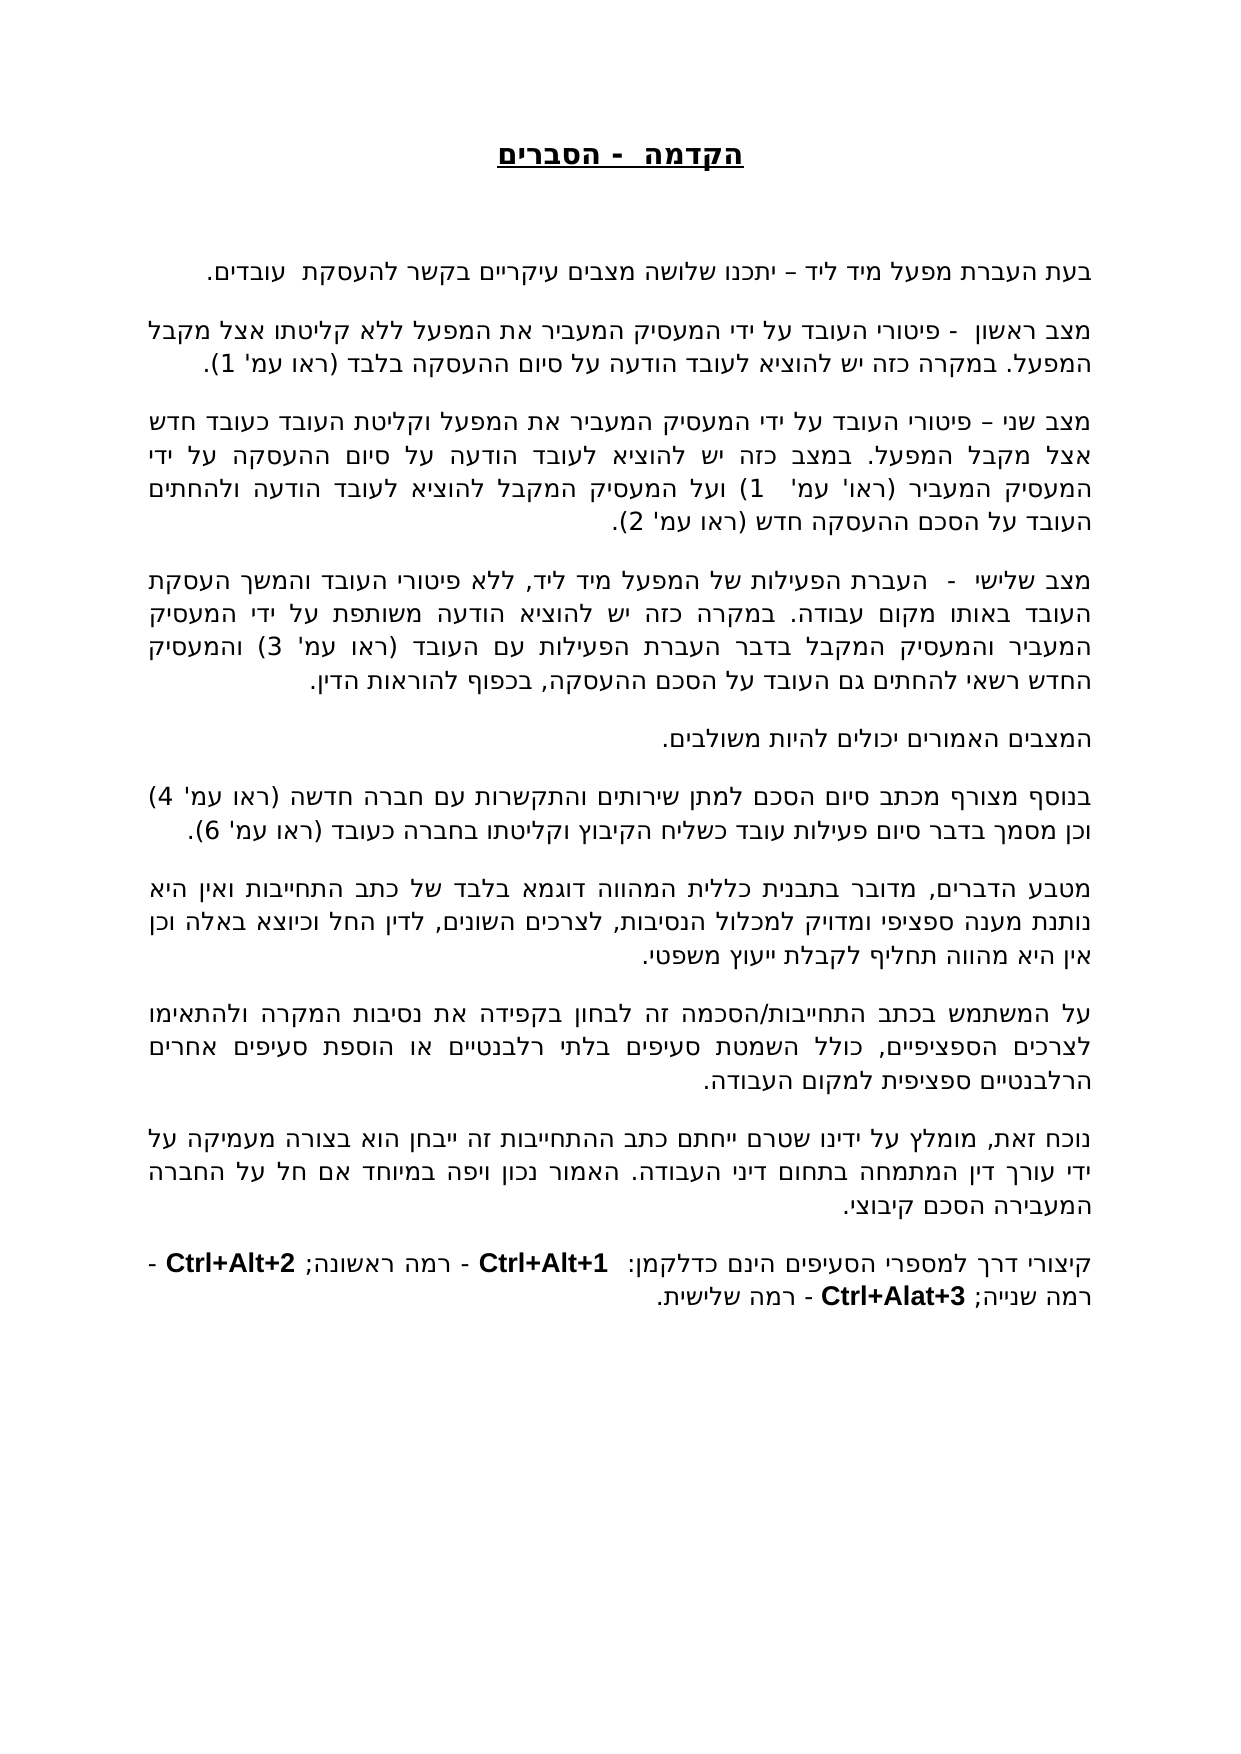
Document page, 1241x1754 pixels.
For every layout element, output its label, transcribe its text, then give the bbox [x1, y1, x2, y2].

text מצב שלישי - העברת הפעילות של המפעל מיד ליד, ללא פיטורי העובד והמשך העסקת העובד באותו מקום עבודה. במקרה כזה יש להוציא הודעה משותפת על ידי המעסיק המעביר והמעסיק המקבל בדבר העברת הפעילות עם העובד (ראו עמ' 3) והמעסיק החדש רשאי להחתים גם העובד על הסכם ההעסקה, בכפוף להוראות הדין. [148, 562, 1092, 696]
text מצב שני – פיטורי העובד על ידי המעסיק המעביר את המפעל וקליטת העובד כעובד חדש אצל מקבל המפעל. במצב כזה יש להוציא לעובד הודעה על סיום ההעסקה על ידי המעסיק המעביר (ראו' עמ' 1) ועל המעסיק המקבל להוציא לעובד הודעה ולהחתים העובד על הסכם ההעסקה חדש (ראו עמ' 2). [148, 404, 1092, 537]
text בנוסף מצורף מכתב סיום הסכם למתן שירותים והתקשרות עם חברה חדשה (ראו עמ' 4) וכן מסמך בדבר סיום פעילות עובד כשליח הקיבוץ וקליטתו בחברה כעובד (ראו עמ' 6). [148, 779, 1092, 846]
text על המשתמש בכתב התחייבות/הסכמה זה לבחון בקפידה את נסיבות המקרה ולהתאימו לצרכים הספציפיים, כולל השמטת סעיפים בלתי רלבנטיים או הוספת סעיפים אחרים הרלבנטיים ספציפית למקום העבודה. [148, 996, 1092, 1096]
text נוכח זאת, מומלץ על ידינו שטרם ייחתם כתב ההתחייבות זה ייבחן הוא בצורה מעמיקה על ידי עורך דין המתמחה בתחום דיני העבודה. האמור נכון ויפה במיוחד אם חל על החברה המעבירה הסכם קיבוצי. [148, 1121, 1092, 1221]
text מצב ראשון - פיטורי העובד על ידי המעסיק המעביר את המפעל ללא קליטתו אצל מקבל המפעל. במקרה כזה יש להוציא לעובד הודעה על סיום ההעסקה בלבד (ראו עמ' 1). [148, 312, 1092, 379]
text מטבע הדברים, מדובר בתבנית כללית המהווה דוגמא בלבד של כתב התחייבות ואין היא נותנת מענה ספציפי ומדויק למכלול הנסיבות, לצרכים השונים, לדין החל וכיוצא באלה וכן אין היא מהווה תחליף לקבלת ייעוץ משפטי. [148, 871, 1092, 971]
text המצבים האמורים יכולים להיות משולבים. [148, 721, 1092, 754]
text הקדמה - הסברים [148, 137, 1092, 171]
text בעת העברת מפעל מיד ליד – יתכנו שלושה מצבים עיקריים בקשר להעסקת עובדים. [148, 254, 1092, 287]
text קיצורי דרך למספרי הסעיפים הינם כדלקמן: Ctrl+Alt+1 - רמה ראשונה; Ctrl+Alt+2 - רמה שנייה; Ctrl+Alat+3 - רמה שלישית. [148, 1246, 1092, 1312]
